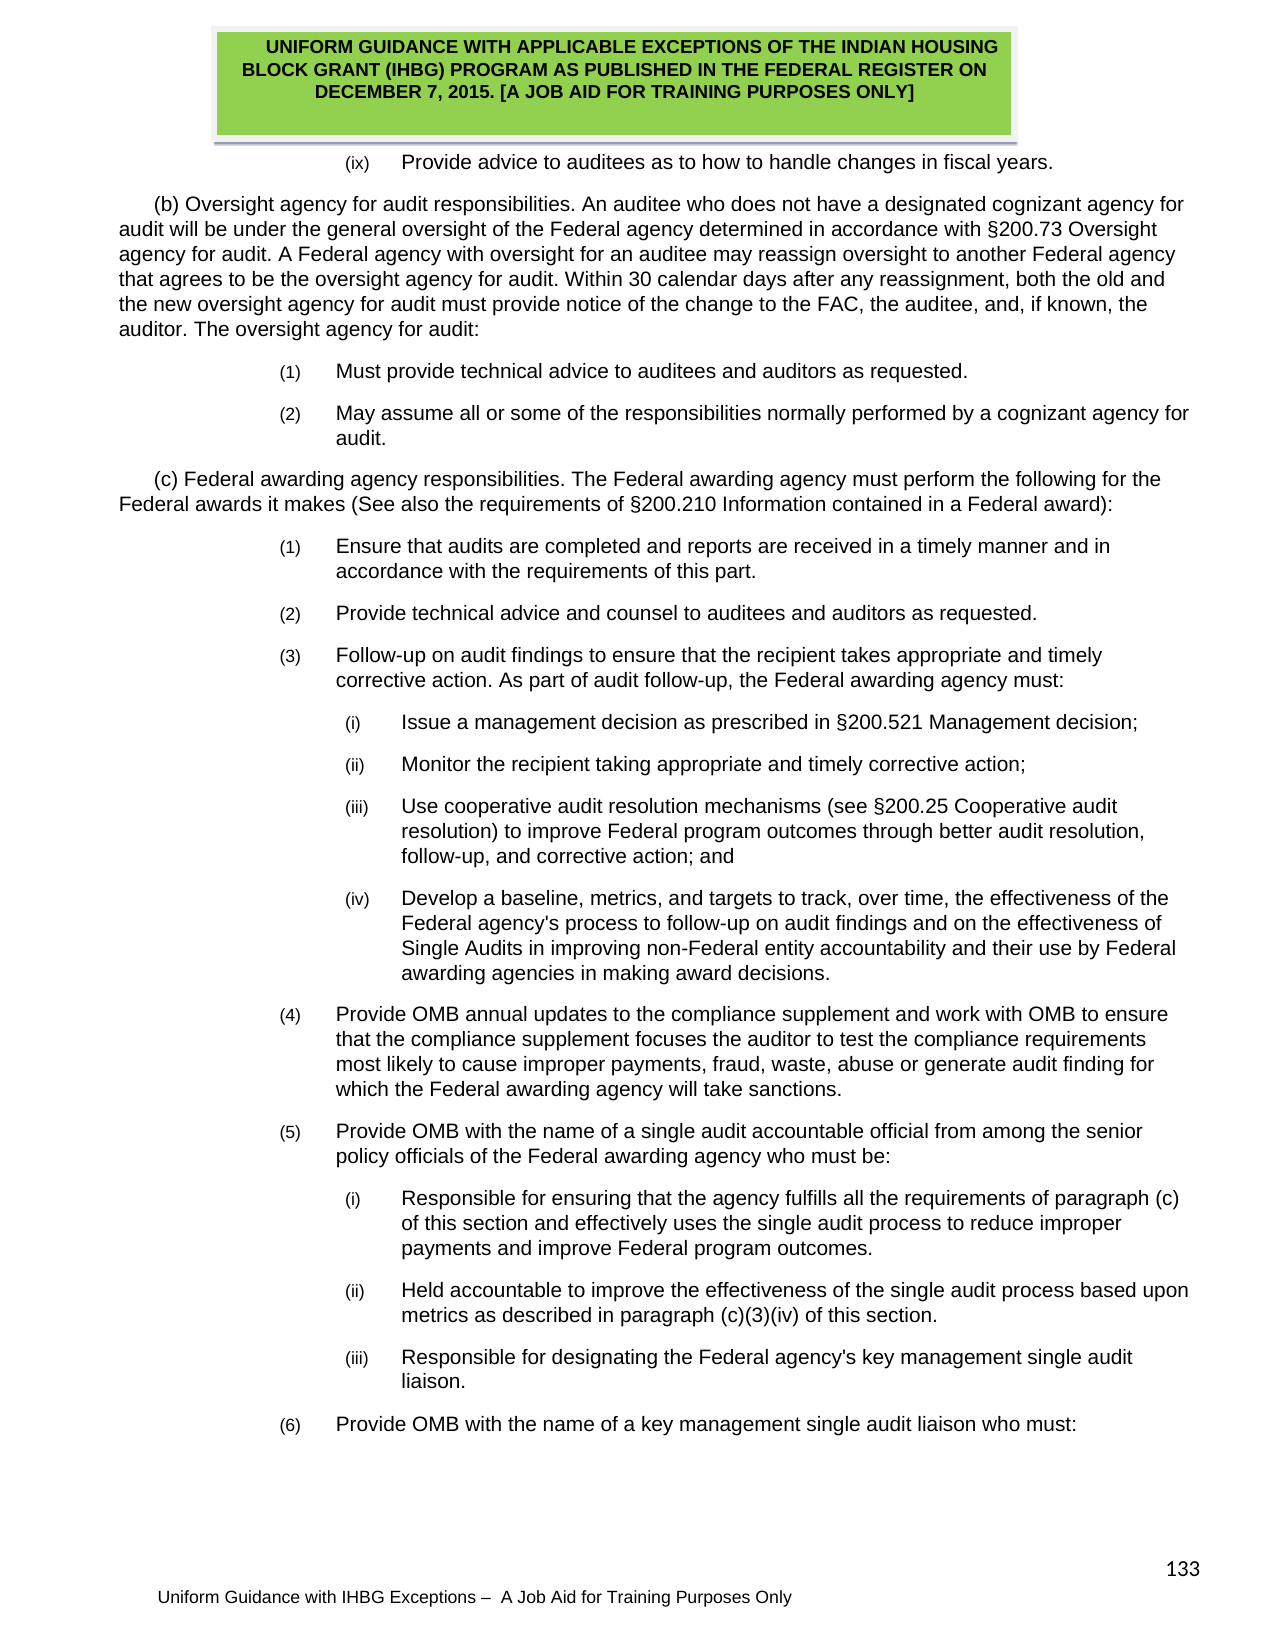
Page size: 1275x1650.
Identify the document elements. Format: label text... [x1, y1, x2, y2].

list Responsible for ensuring that the agency fulfills all the requirements of paragraph (c) of this section and effectively uses the single audit process to reduce improper payments and improve Federal program outcomes. [345, 1186, 1195, 1259]
list May assume all or some of the responsibilities normally performed by a cognizant agency for audit. [279, 400, 1195, 449]
list Follow-up on audit findings to ensure that the recipient takes appropriate and timely corrective action. As part of audit follow-up, the Federal awarding agency must: [279, 643, 1195, 692]
list Provide OMB with the name of a single audit accountable official from among the senior policy officials of the Federal awarding agency who must be: [279, 1119, 1195, 1168]
list Held accountable to improve the effectiveness of the single audit process based upon metrics as described in paragraph (c)(3)(iv) of this section. [345, 1278, 1195, 1326]
list Develop a baseline, metrics, and targets to track, over time, the effectiveness of the Federal agency's process to follow-up on audit findings and on the effectiveness of Single Audits in improving non-Federal entity accountability and their use by Federal awarding agencies in making award decisions. [345, 886, 1195, 984]
list Ensure that audits are completed and reports are received in a timely manner and in accordance with the requirements of this part. [279, 534, 1195, 583]
text (b) Oversight agency for audit responsibilities. An auditee who does not have a designated cognizant agency for audit will be under the general oversight of the Federal agency determined in accordance with §200.73 Oversight agency for audit. A Federal agency with oversight for an auditee may reassign oversight to another Federal agency that agrees to be the oversight agency for audit. Within 30 calendar days after any reassignment, both the old and the new oversight agency for audit must provide notice of the change to the FAC, the auditee, and, if known, the auditor. The oversight agency for audit: [118, 192, 1195, 340]
list Provide technical advice and counsel to auditees and auditors as requested. [279, 601, 1195, 625]
list Issue a management decision as prescribed in §200.521 Management decision; [345, 710, 1195, 734]
list Provide OMB with the name of a key management single audit liaison who must: [279, 1411, 1195, 1435]
list Monitor the recipient taking appropriate and timely corrective action; [345, 752, 1195, 776]
list Responsible for designating the Federal agency's key management single audit liaison. [345, 1344, 1195, 1393]
list Provide OMB annual updates to the compliance supplement and work with OMB to ensure that the compliance supplement focuses the auditor to test the compliance requirements most likely to cause improper payments, fraud, waste, abuse or generate audit finding for which the Federal awarding agency will take sanctions. [279, 1002, 1195, 1101]
list Provide advice to auditees as to how to handle changes in fiscal years. [345, 150, 1195, 174]
text (c) Federal awarding agency responsibilities. The Federal awarding agency must perform the following for the Federal awards it makes (See also the requirements of §200.210 Information contained in a Federal award): [118, 467, 1195, 516]
list Must provide technical advice to auditees and auditors as requested. [279, 358, 1195, 382]
list Use cooperative audit resolution mechanisms (see §200.25 Cooperative audit resolution) to improve Federal program outcomes through better audit resolution, follow-up, and corrective action; and [345, 794, 1195, 868]
